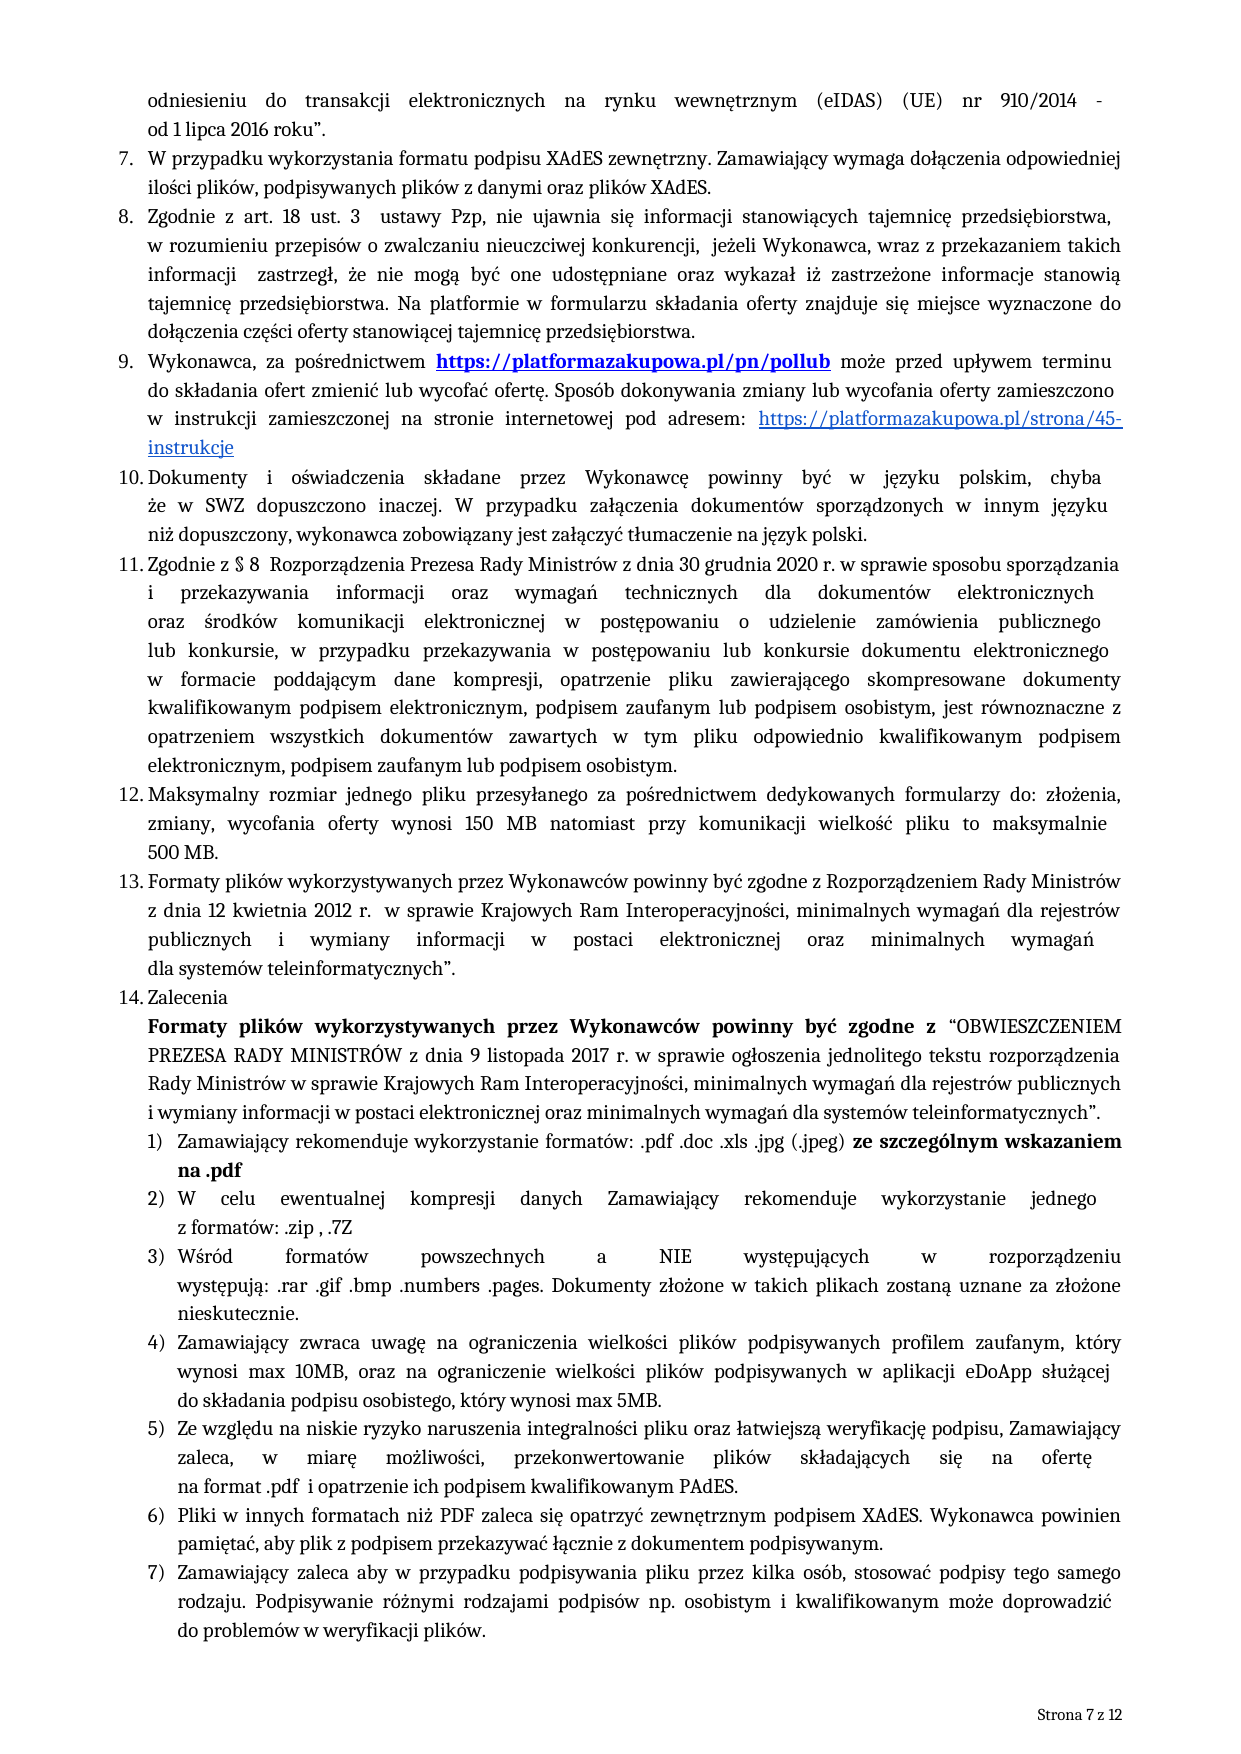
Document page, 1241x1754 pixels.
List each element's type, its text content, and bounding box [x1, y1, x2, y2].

list Wśród formatów powszechnych a NIE występujących w rozporządzeniu występują: .rar .gif .bmp .numbers .pages. Dokumenty złożone w takich plikach zostaną uznane za złożone nieskutecznie. [148, 1244, 1122, 1326]
list Maksymalny rozmiar jednego pliku przesyłanego za pośrednictwem dedykowanych formularzy do: złożenia, zmiany, wycofania oferty wynosi 150 MB natomiast przy komunikacji wielkość pliku to maksymalnie 500 MB. [118, 782, 1122, 864]
list Ze względu na niskie ryzyko naruszenia integralności pliku oraz łatwiejszą weryfikację podpisu, Zamawiający zaleca, w miarę możliwości, przekonwertowanie plików składających się na ofertę na format .pdf i opatrzenie ich podpisem kwalifikowanym PAdES. [148, 1417, 1122, 1498]
list Dokumenty i oświadczenia składane przez Wykonawcę powinny być w języku polskim, chyba że w SWZ dopuszczono inaczej. W przypadku załączenia dokumentów sporządzonych w innym języku niż dopuszczony, wykonawca zobowiązany jest załączyć tłumaczenie na język polski. [118, 464, 1122, 547]
list Zgodnie z art. 18 ust. 3 ustawy Pzp, nie ujawnia się informacji stanowiących tajemnicę przedsiębiorstwa, w rozumieniu przepisów o zwalczaniu nieuczciwej konkurencji, jeżeli Wykonawca, wraz z przekazaniem takich informacji zastrzegł, że nie mogą być one udostępniane oraz wykazał iż zastrzeżone informacje stanowią tajemnicę przedsiębiorstwa. Na platformie w formularzu składania oferty znajduje się miejsce wyznaczone do dołączenia części oferty stanowiącej tajemnicę przedsiębiorstwa. [118, 204, 1122, 344]
list Pliki w innych formatach niż PDF zaleca się opatrzyć zewnętrznym podpisem XAdES. Wykonawca powinien pamiętać, aby plik z podpisem przekazywać łącznie z dokumentem podpisywanym. [148, 1503, 1122, 1556]
list Wykonawca, za pośrednictwem https://platformazakupowa.pl/pn/pollub może przed upływem terminu do składania ofert zmienić lub wycofać ofertę. Sposób dokonywania zmiany lub wycofania oferty zamieszczono w instrukcji zamieszczonej na stronie internetowej pod adresem: https://platformazakupowa.pl/strona/45-instrukcje [118, 349, 1122, 460]
list W celu ewentualnej kompresji danych Zamawiający rekomenduje wykorzystanie jednego z formatów: .zip , .7Z [148, 1187, 1122, 1240]
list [118, 89, 1122, 141]
list Formaty plików wykorzystywanych przez Wykonawców powinny być zgodne z Rozporządzeniem Rady Ministrów z dnia 12 kwietnia 2012 r. w sprawie Krajowych Ram Interoperacyjności, minimalnych wymagań dla rejestrów publicznych i wymiany informacji w postaci elektronicznej oraz minimalnych wymagań dla systemów teleinformatycznych”. [118, 869, 1122, 980]
list Zamawiający rekomenduje wykorzystanie formatów: .pdf .doc .xls .jpg (.jpeg) ze szczególnym wskazaniem na .pdf [148, 1129, 1122, 1182]
text Formaty plików wykorzystywanych przez Wykonawców powinny być zgodne z “OBWIESZCZENIEM PREZESA RADY MINISTRÓW z dnia 9 listopada 2017 r. w sprawie ogłoszenia jednolitego tekstu rozporządzenia Rady Ministrów w sprawie Krajowych Ram Interoperacyjności, minimalnych wymagań dla rejestrów publicznych i wymiany informacji w postaci elektronicznej oraz minimalnych wymagań dla systemów teleinformatycznych”. [148, 1014, 1122, 1125]
list Zgodnie z § 8 Rozporządzenia Prezesa Rady Ministrów z dnia 30 grudnia 2020 r. w sprawie sposobu sporządzania i przekazywania informacji oraz wymagań technicznych dla dokumentów elektronicznych oraz środków komunikacji elektronicznej w postępowaniu o udzielenie zamówienia publicznego lub konkursie, w przypadku przekazywania w postępowaniu lub konkursie dokumentu elektronicznego w formacie poddającym dane kompresji, opatrzenie pliku zawierającego skompresowane dokumenty kwalifikowanym podpisem elektronicznym, podpisem zaufanym lub podpisem osobistym, jest równoznaczne z opatrzeniem wszystkich dokumentów zawartych w tym pliku odpowiednio kwalifikowanym podpisem elektronicznym, podpisem zaufanym lub podpisem osobistym. [118, 552, 1122, 777]
list W przypadku wykorzystania formatu podpisu XAdES zewnętrzny. Zamawiający wymaga dołączenia odpowiedniej ilości plików, podpisywanych plików z danymi oraz plików XAdES. [118, 146, 1122, 199]
list Zamawiający zwraca uwagę na ograniczenia wielkości plików podpisywanych profilem zaufanym, który wynosi max 10MB, oraz na ograniczenie wielkości plików podpisywanych w aplikacji eDoApp służącej do składania podpisu osobistego, który wynosi max 5MB. [148, 1331, 1122, 1412]
list Zalecenia [118, 985, 1122, 1010]
list Zamawiający zaleca aby w przypadku podpisywania pliku przez kilka osób, stosować podpisy tego samego rodzaju. Podpisywanie różnymi rodzajami podpisów np. osobistym i kwalifikowanym może doprowadzić do problemów w weryfikacji plików. [148, 1561, 1122, 1642]
